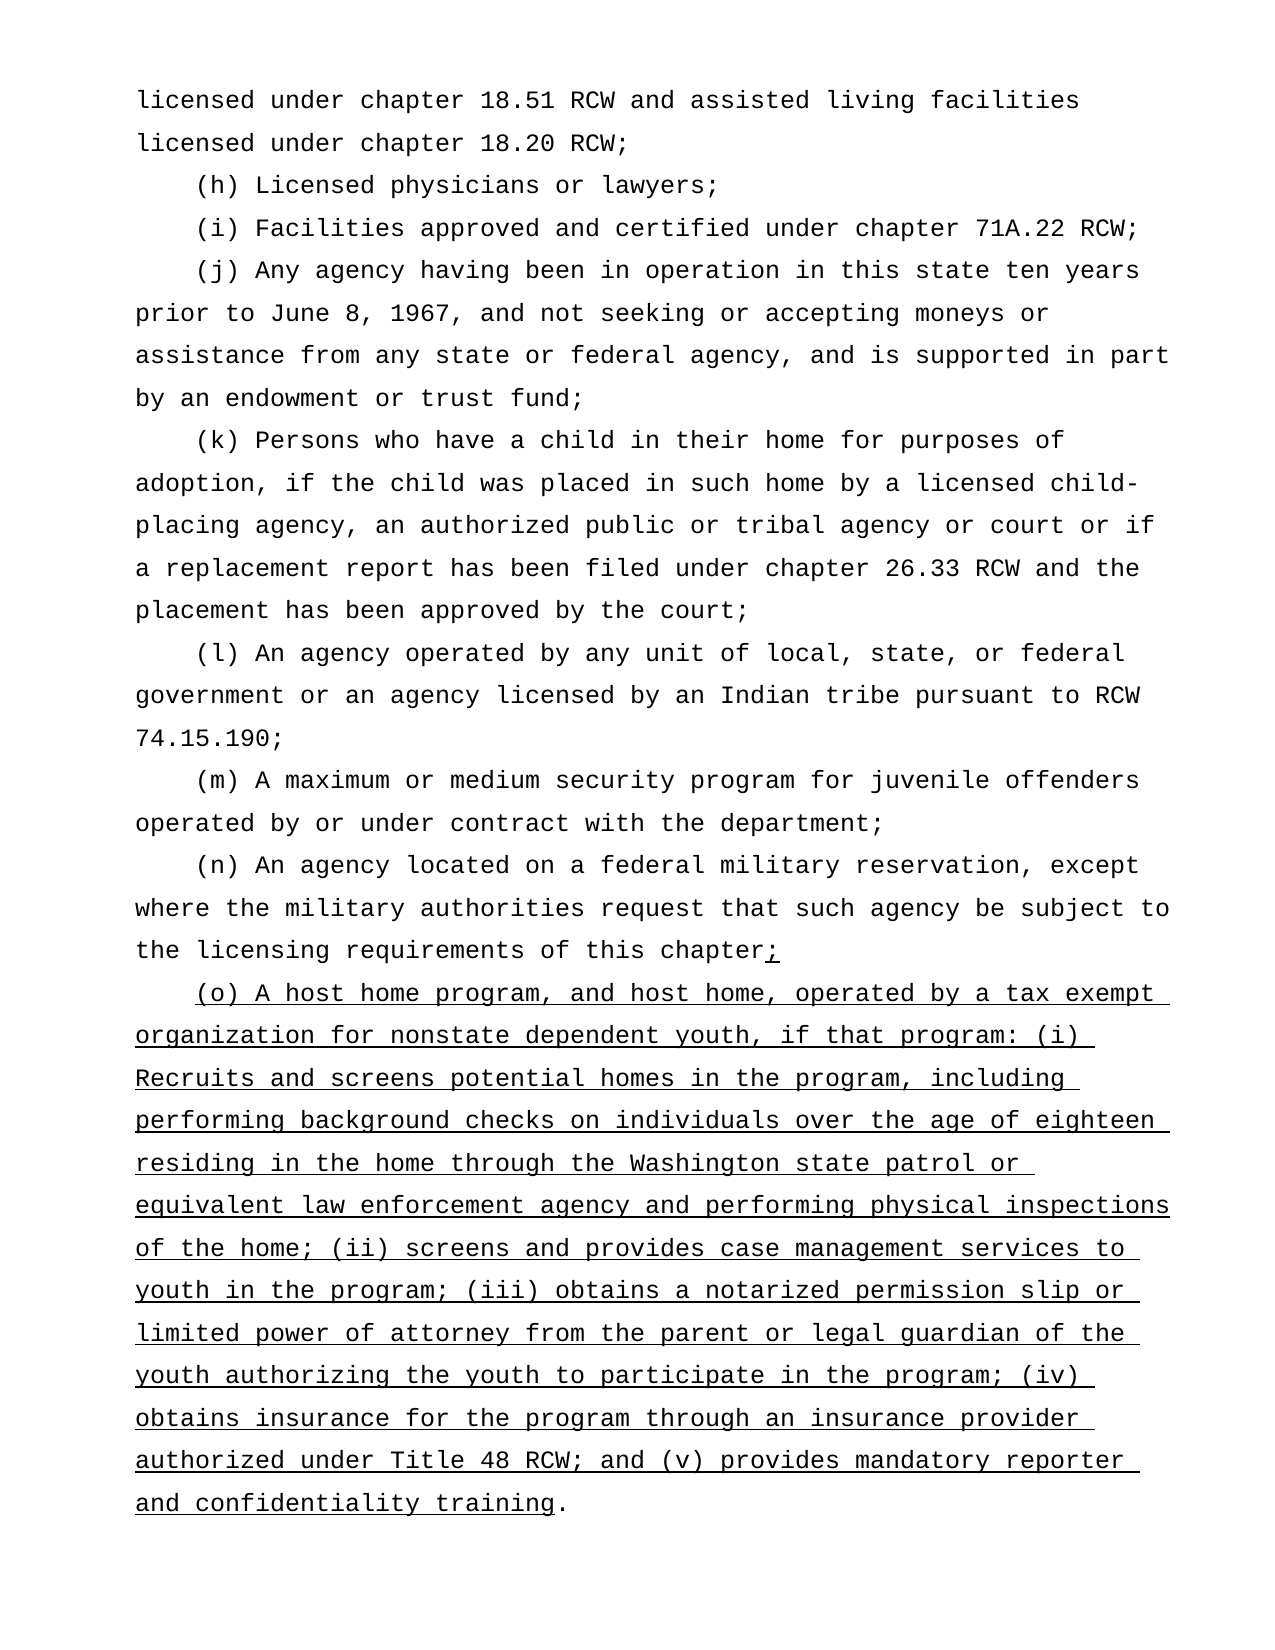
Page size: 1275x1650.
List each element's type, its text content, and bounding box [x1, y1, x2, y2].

text (l) An agency operated by any unit of local, state, or federal government or an agency licensed by an Indian tribe pursuant to RCW 74.15.190; [135, 627, 1170, 755]
text (m) A maximum or medium security program for juvenile offenders operated by or under contract with the department; [135, 755, 1170, 840]
text (j) Any agency having been in operation in this state ten years prior to June 8, 1967, and not seeking or accepting moneys or assistance from any state or federal agency, and is supported in part by an endowment or trust fund; [135, 245, 1170, 415]
text (o) A host home program, and host home, operated by a tax exempt organization for nonstate dependent youth, if that program: (i) Recruits and screens potential homes in the program, including performing background checks on individuals over the age of eighteen residing in the home through the Washington state patrol or equivalent law enforcement agency and performing physical inspections of the home; (ii) screens and provides case management services to youth in the program; (iii) obtains a notarized permission slip or limited power of attorney from the parent or legal guardian of the youth authorizing the youth to participate in the program; (iv) obtains insurance for the program through an insurance provider authorized under Title 48 RCW; and (v) provides mandatory reporter and confidentiality training. [135, 1218, 1170, 1520]
text (o) A host home program, and host home, operated by a tax exempt organization for nonstate dependent youth, if that program: (i) Recruits and screens potential homes in the program, including performing background checks on individuals over the age of eighteen residing in the home through the Washington state patrol or equivalent law enforcement agency and performing physical inspections of the home; (ii) screens and provides case management services to youth in the program; (iii) obtains a notarized permission slip or limited power of attorney from the parent or legal guardian of the youth authorizing the youth to participate in the program; (iv) obtains insurance for the program through an insurance provider authorized under Title 48 RCW; and (v) provides mandatory reporter and confidentiality training. [135, 967, 1170, 1131]
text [135, 75, 1170, 160]
text (k) Persons who have a child in their home for purposes of adoption, if the child was placed in such home by a licensed child-placing agency, an authorized public or tribal agency or court or if a replacement report has been filed under chapter 26.33 RCW and the placement has been approved by the court; [135, 415, 1170, 627]
text (o) A host home program, and host home, operated by a tax exempt organization for nonstate dependent youth, if that program: (i) Recruits and screens potential homes in the program, including performing background checks on individuals over the age of eighteen residing in the home through the Washington state patrol or equivalent law enforcement agency and performing physical inspections of the home; (ii) screens and provides case management services to youth in the program; (iii) obtains a notarized permission slip or limited power of attorney from the parent or legal guardian of the youth authorizing the youth to participate in the program; (iv) obtains insurance for the program through an insurance provider authorized under Title 48 RCW; and (v) provides mandatory reporter and confidentiality training. [135, 1133, 1170, 1216]
text (h) Licensed physicians or lawyers; [135, 160, 1170, 202]
text (i) Facilities approved and certified under chapter 71A.22 RCW; [135, 202, 1170, 245]
text (n) An agency located on a federal military reservation, except where the military authorities request that such agency be subject to the licensing requirements of this chapter; [135, 840, 1170, 967]
